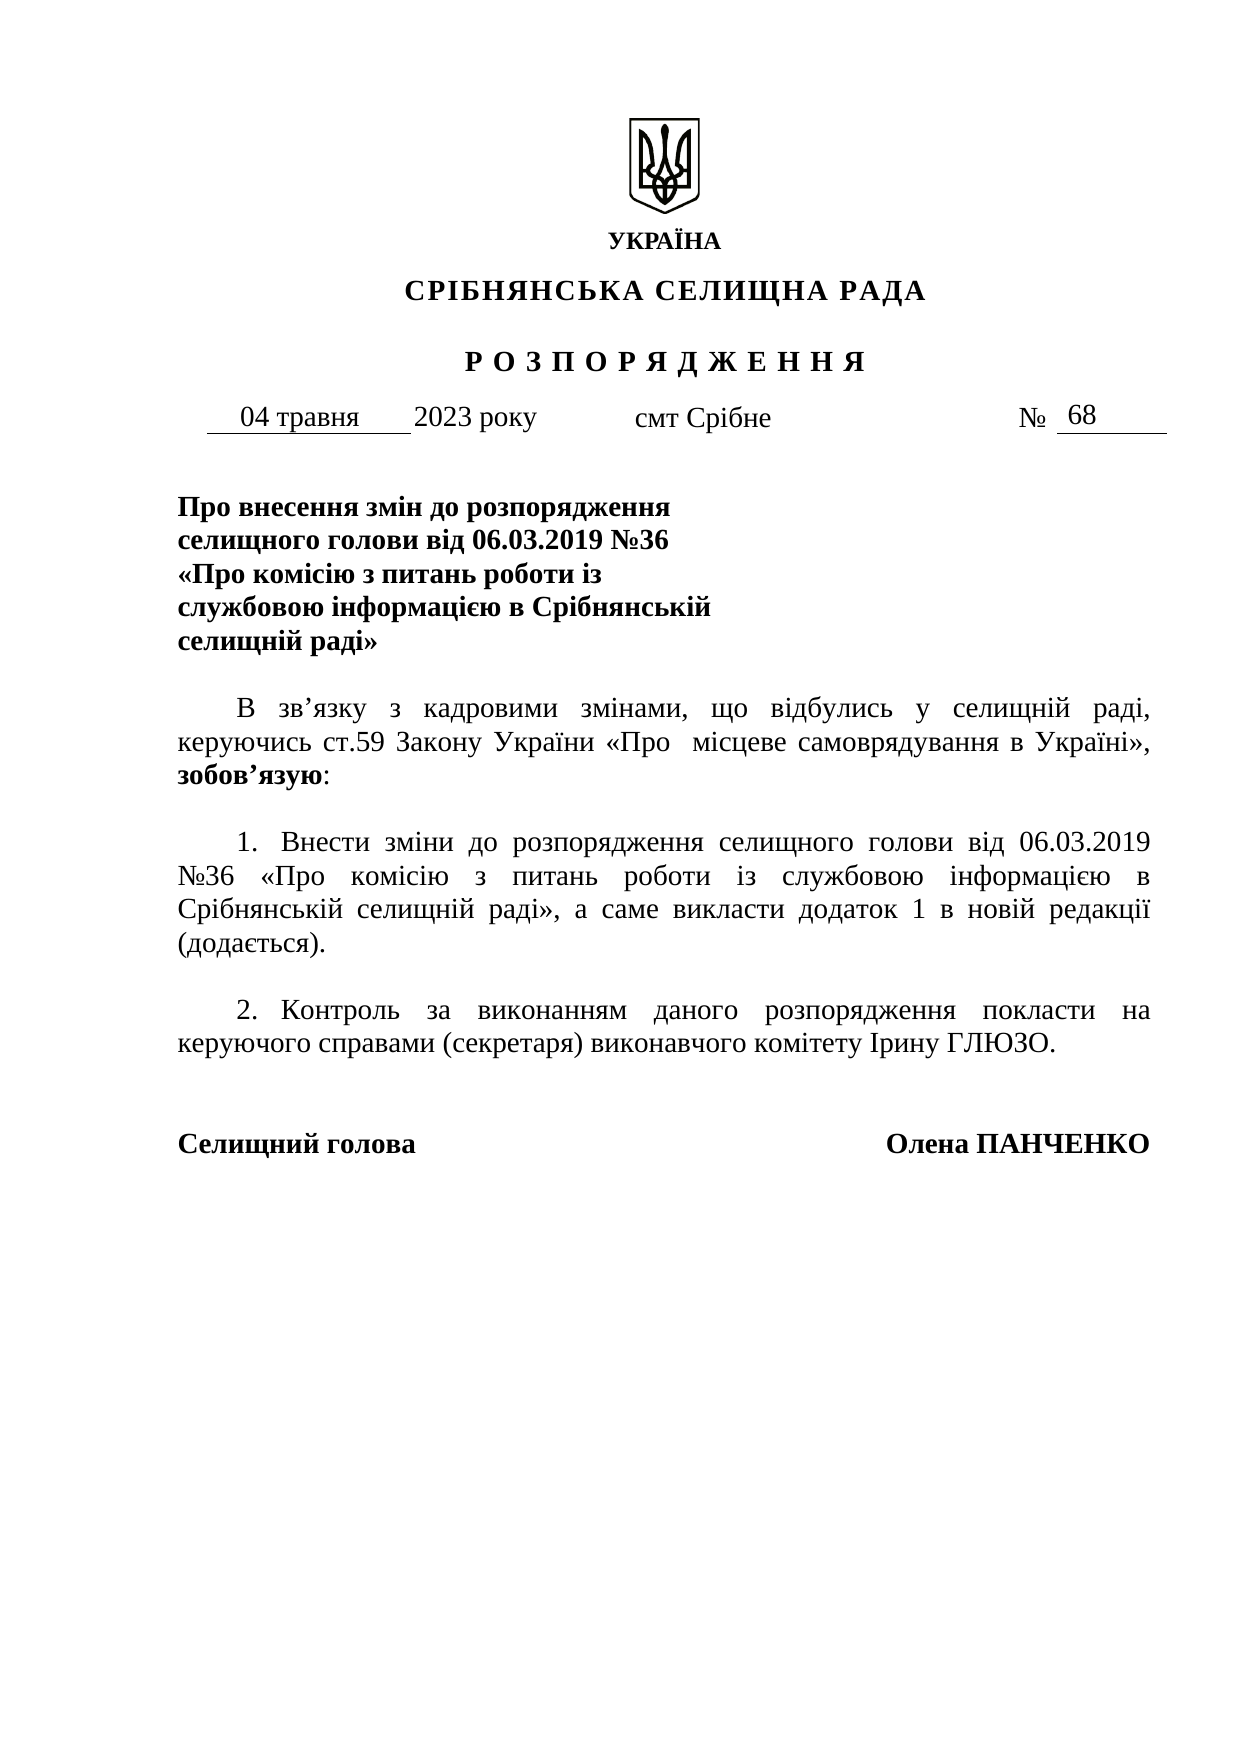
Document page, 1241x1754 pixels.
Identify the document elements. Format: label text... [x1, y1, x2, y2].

picture [629, 118, 700, 214]
list Контроль за виконанням даного розпорядження покласти на керуючого справами (секретаря) виконавчого комітету Ірину ГЛЮЗО. [177, 992, 1152, 1059]
text СРІБНЯНСЬКА СЕЛИЩНА РАДА [177, 273, 1152, 307]
text «Про комісію з питань роботи із [177, 556, 1152, 589]
table_header 04 травня [207, 397, 411, 433]
text Про внесення змін до розпорядження [177, 489, 1152, 522]
table_header смт Срібне № [603, 397, 1057, 433]
text Селищний голова Олена ПАНЧЕНКО [177, 1126, 1152, 1160]
text РОЗПОРЯДЖЕННЯ [177, 344, 1152, 378]
text селищній раді» [177, 623, 1152, 657]
text селищного голови від 06.03.2019 №36 [177, 522, 1152, 556]
list Внести зміни до розпорядження селищного голови від 06.03.2019 №36 «Про комісію з питань роботи із службовою інформацією в Срібнянській селищній раді», а саме викласти додаток 1 в новій редакції (додається). [177, 824, 1152, 958]
text службовою інформацією в Срібнянській [177, 589, 1152, 623]
text Україна [177, 226, 1152, 255]
text В зв’язку з кадровими змінами, що відбулись у селищній раді, керуючись ст.59 Закону України «Про місцеве самоврядування в Україні», зобов’язую: [177, 690, 1152, 791]
table_header 68 [1057, 397, 1167, 433]
table_header 2023 року [411, 397, 602, 433]
